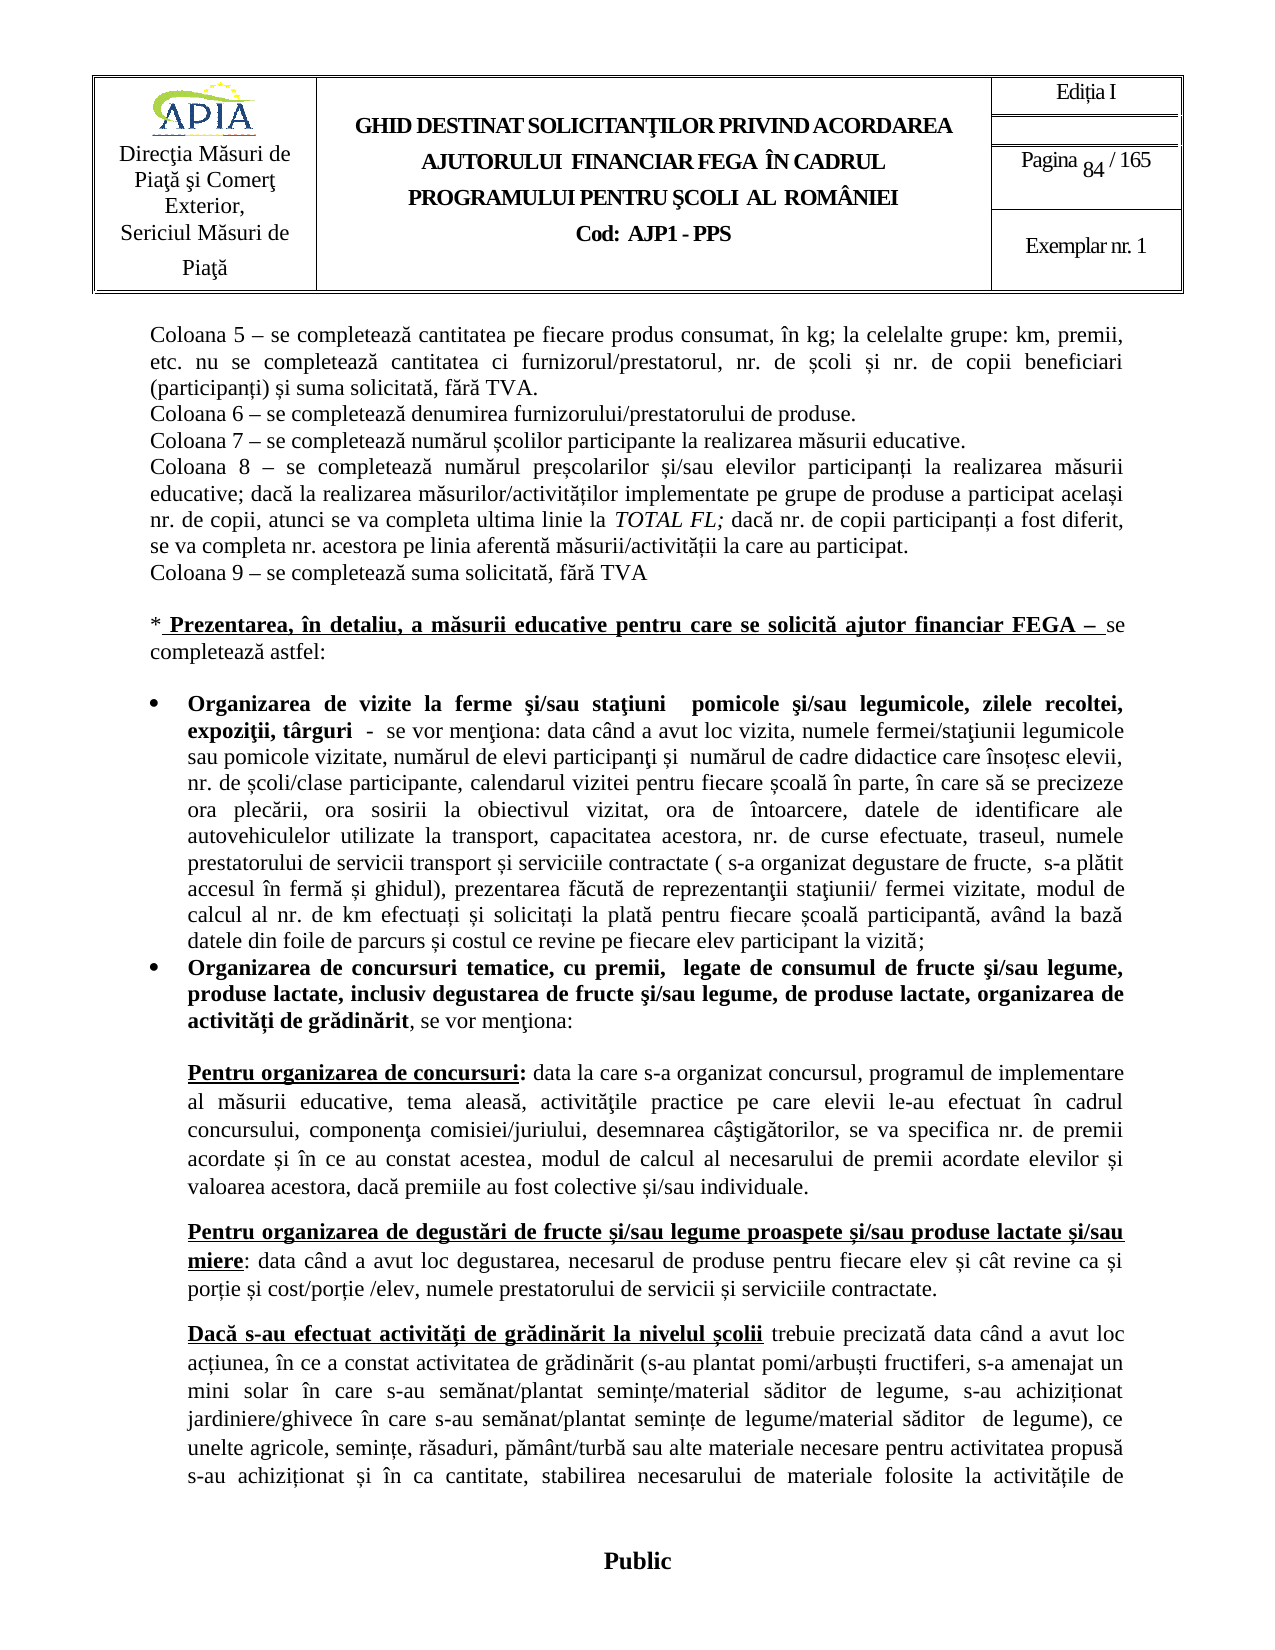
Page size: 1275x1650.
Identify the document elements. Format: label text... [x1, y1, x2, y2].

text Pentru organizarea de degustări de fructe și/sau legume proaspete și/sau produse lactate și/sau miere: data când a avut loc degustarea, necesarul de produse pentru fiecare elev și cât revine ca și porție și cost/porție /elev, numele prestatorului de servicii și serviciile contractate. [187, 1242, 1125, 1301]
text * Prezentarea, în detaliu, a măsurii educative pentru care se solicită ajutor financiar FEGA – se completează astfel: [150, 611, 1125, 664]
text Coloana 9 – se completează suma solicitată, fără TVA [150, 559, 1125, 585]
list Organizarea de concursuri tematice, cu premii, legate de consumul de fructe şi/sau legume, produse lactate, inclusiv degustarea de fructe şi/sau legume, de produse lactate, organizarea de activități de grădinărit, se vor menţiona: [150, 954, 1125, 1033]
text Coloana 6 – se completează denumirea furnizorului/prestatorului de produse. [150, 401, 1125, 427]
list Organizarea de vizite la ferme şi/sau staţiuni pomicole şi/sau legumicole, zilele recoltei, expoziţii, târguri - se vor menţiona: data când a avut loc vizita, numele fermei/staţiunii legumicole sau pomicole vizitate, numărul de elevi participanţi și numărul de cadre didactice care însoțesc elevii, nr. de școli/clase participante, calendarul vizitei pentru fiecare școală în parte, în care să se precizeze ora plecării, ora sosirii la obiectivul vizitat, ora de întoarcere, datele de identificare ale autovehiculelor utilizate la transport, capacitatea acestora, nr. de curse efectuate, traseul, numele prestatorului de servicii transport și serviciile contractate ( s-a organizat degustare de fructe, s-a plătit accesul în fermă și ghidul), prezentarea făcută de reprezentanţii staţiunii/ fermei vizitate, modul de calcul al nr. de km efectuați și solicitați la plată pentru fiecare școală participantă, având la bază datele din foile de parcurs și costul ce revine pe fiecare elev participant la vizită; [150, 690, 1125, 954]
text Coloana 8 – se completează numărul preșcolarilor și/sau elevilor participanți la realizarea măsurii educative; dacă la realizarea măsurilor/activităților implementate pe grupe de produse a participat același nr. de copii, atunci se va completa ultima linie la TOTAL FL; dacă nr. de copii participanți a fost diferit, se va completa nr. acestora pe linia aferentă măsurii/activității la care au participat. [150, 453, 1125, 559]
picture [147, 78, 263, 140]
text Coloana 7 – se completează numărul școlilor participante la realizarea măsurii educative. [150, 427, 1125, 453]
text Coloana 5 – se completează cantitatea pe fiecare produs consumat, în kg; la celelalte grupe: km, premii, etc. nu se completează cantitatea ci furnizorul/prestatorul, nr. de școli și nr. de copii beneficiari (participanți) și suma solicitată, fără TVA. [150, 321, 1125, 401]
text Pentru organizarea de degustări de fructe și/sau legume proaspete și/sau produse lactate și/sau miere: data când a avut loc degustarea, necesarul de produse pentru fiecare elev și cât revine ca și porție și cost/porție /elev, numele prestatorului de servicii și serviciile contractate. [187, 1218, 1125, 1241]
text Pentru organizarea de concursuri: data la care s-a organizat concursul, programul de implementare al măsurii educative, tema aleasă, activităţile practice pe care elevii le-au efectuat în cadrul concursului, componenţa comisiei/juriului, desemnarea câştigătorilor, se va specifica nr. de premii acordate și în ce au constat acestea, modul de calcul al necesarului de premii acordate elevilor și valoarea acestora, dacă premiile au fost colective și/sau individuale. [187, 1059, 1125, 1199]
